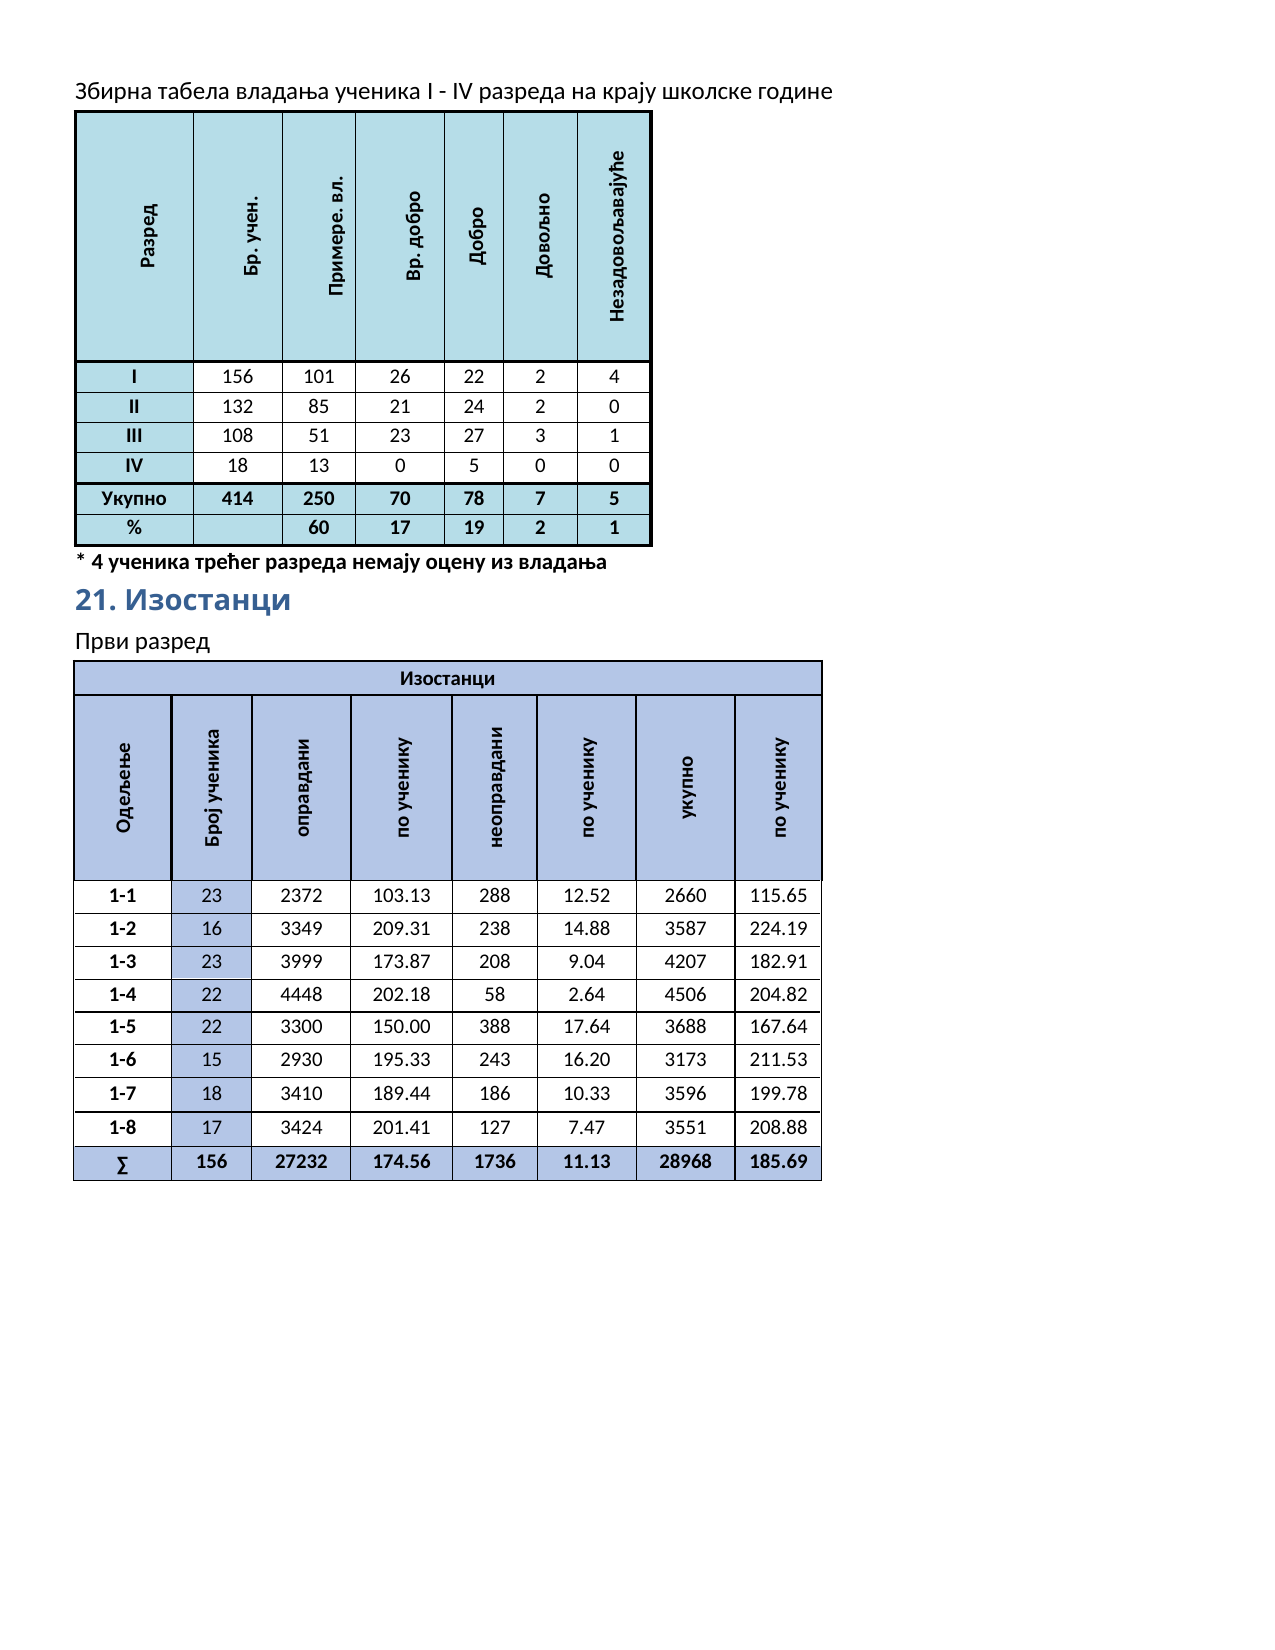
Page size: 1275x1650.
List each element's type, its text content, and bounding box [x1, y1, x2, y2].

table_cell 1-5 [74, 1011, 171, 1044]
table_header Бр. учен. [194, 113, 282, 360]
table_cell по ученику [538, 696, 635, 880]
table_cell 250 [283, 485, 355, 514]
table_cell 1-8 [74, 1111, 171, 1146]
table_cell 156 [172, 1147, 251, 1180]
table_cell 2930 [252, 1045, 350, 1077]
table_cell 209.31 [351, 914, 452, 946]
table_cell 9.04 [538, 947, 636, 978]
table_cell 150.00 [351, 1013, 452, 1044]
table_cell ∑ [74, 1146, 171, 1180]
table_header Незадовољавајуће [578, 113, 649, 360]
table_cell [194, 515, 282, 544]
table_cell Број ученика [173, 696, 251, 880]
table_cell 2 [504, 393, 577, 422]
table_cell 1-7 [74, 1077, 171, 1111]
table_cell 17 [172, 1113, 251, 1146]
table_cell 23 [172, 947, 251, 978]
table_cell 58 [453, 980, 537, 1011]
table_cell 2 [504, 363, 577, 392]
table_cell 414 [194, 485, 282, 514]
table_cell I [77, 363, 193, 392]
table_cell 28968 [637, 1147, 734, 1180]
table_cell укупно [637, 696, 734, 880]
table_cell 85 [283, 393, 355, 422]
table_cell 2660 [637, 881, 734, 913]
table_cell 10.33 [538, 1078, 636, 1111]
table_header Изостанци [75, 662, 821, 694]
table_cell 51 [283, 423, 355, 452]
table_cell 3300 [252, 1013, 350, 1044]
text 21. Изостанци [75, 579, 1200, 619]
table_cell 185.69 [736, 1146, 821, 1180]
table_cell 24 [445, 393, 503, 422]
table_cell 3999 [252, 947, 350, 978]
table_cell 243 [453, 1045, 537, 1077]
table_cell 60 [283, 515, 355, 544]
table_header Вр. добро [356, 113, 444, 360]
table_cell III [77, 423, 193, 452]
table_cell 14.88 [538, 914, 636, 946]
table_cell 0 [504, 453, 577, 482]
table_cell 5 [445, 453, 503, 482]
table_cell 238 [453, 914, 537, 946]
table_cell 17.64 [538, 1013, 636, 1044]
table_cell 18 [172, 1078, 251, 1111]
table_cell по ученику [352, 696, 451, 880]
table_cell 15 [172, 1045, 251, 1077]
table_cell 17 [356, 515, 444, 544]
table_cell 202.18 [351, 980, 452, 1011]
table_cell 208.88 [736, 1111, 821, 1146]
table_cell 22 [172, 980, 251, 1011]
table_cell 21 [356, 393, 444, 422]
table_cell 22 [172, 1013, 251, 1044]
table_cell 2372 [252, 881, 350, 913]
table_cell 132 [194, 393, 282, 422]
table_header Довољно [504, 113, 577, 360]
table_cell 23 [356, 423, 444, 452]
table_cell 199.78 [736, 1077, 821, 1111]
table_cell 115.65 [736, 880, 821, 913]
table_cell 3424 [252, 1113, 350, 1146]
table_cell 7.47 [538, 1113, 636, 1146]
table_cell 19 [445, 515, 503, 544]
table_cell 26 [356, 363, 444, 392]
table_cell неоправдани [453, 696, 536, 880]
text * 4 ученика трећег разреда немају оцену из владања [75, 547, 1200, 575]
table_cell 182.91 [736, 946, 821, 978]
table_cell 201.41 [351, 1113, 452, 1146]
table_cell 1 [578, 423, 649, 452]
table_cell 16 [172, 914, 251, 946]
table_cell 0 [578, 453, 649, 482]
table_cell 11.13 [538, 1147, 636, 1180]
table_cell Одељење [75, 696, 170, 880]
table_cell оправдани [253, 696, 350, 880]
table_cell 173.87 [351, 947, 452, 978]
table_cell 3587 [637, 914, 734, 946]
text Збирна табела владања ученика I - IV разреда на крају школске године [75, 75, 1200, 106]
table_cell II [77, 393, 193, 422]
table_cell 186 [453, 1078, 537, 1111]
table_cell 156 [194, 363, 282, 392]
table_cell 3 [504, 423, 577, 452]
table_cell 195.33 [351, 1045, 452, 1077]
table_cell 0 [356, 453, 444, 482]
table_cell 4506 [637, 980, 734, 1011]
table_cell 3173 [637, 1045, 734, 1077]
table_cell 211.53 [736, 1044, 821, 1077]
table_cell 3410 [252, 1078, 350, 1111]
table_cell 1-4 [74, 979, 171, 1011]
table_cell 22 [445, 363, 503, 392]
table_cell 174.56 [351, 1147, 452, 1180]
table_header Добро [445, 113, 503, 360]
table_cell 1-6 [74, 1044, 171, 1077]
table_cell Укупно [77, 485, 193, 514]
table_cell 103.13 [351, 881, 452, 913]
table_cell 388 [453, 1013, 537, 1044]
text Први разред [75, 625, 1200, 655]
table_cell 16.20 [538, 1045, 636, 1077]
table_cell 189.44 [351, 1078, 452, 1111]
table_cell 3688 [637, 1013, 734, 1044]
table_cell 78 [445, 485, 503, 514]
table_cell 224.19 [736, 913, 821, 946]
table_cell 3551 [637, 1113, 734, 1146]
table_cell 1 [578, 515, 649, 544]
table_cell 3349 [252, 914, 350, 946]
table_cell 204.82 [736, 979, 821, 1011]
table_cell 27232 [252, 1147, 350, 1180]
table_cell 1-1 [74, 881, 171, 913]
table_cell IV [77, 453, 193, 482]
table_cell 288 [453, 881, 537, 913]
table_cell 5 [578, 485, 649, 514]
table_cell 3596 [637, 1078, 734, 1111]
table_cell по ученику [736, 696, 821, 880]
table_cell 167.64 [736, 1011, 821, 1044]
table_cell 12.52 [538, 881, 636, 913]
table_cell 4207 [637, 947, 734, 978]
table_header Разред [77, 113, 193, 360]
table_cell 70 [356, 485, 444, 514]
table_cell % [77, 515, 193, 544]
table_cell 23 [172, 881, 251, 913]
table_cell 2 [504, 515, 577, 544]
table_cell 4448 [252, 980, 350, 1011]
table_cell 7 [504, 485, 577, 514]
table_cell 127 [453, 1113, 537, 1146]
table_cell 1-2 [74, 913, 171, 946]
table_cell 27 [445, 423, 503, 452]
table_header Примере. вл. [283, 113, 355, 360]
table_cell 208 [453, 947, 537, 978]
table_cell 0 [578, 393, 649, 422]
table_cell 1-3 [74, 946, 171, 978]
table_cell 101 [283, 363, 355, 392]
table_cell 18 [194, 453, 282, 482]
table_cell 4 [578, 363, 649, 392]
table_cell 108 [194, 423, 282, 452]
table_cell 1736 [453, 1147, 537, 1180]
table_cell 13 [283, 453, 355, 482]
table_cell 2.64 [538, 980, 636, 1011]
